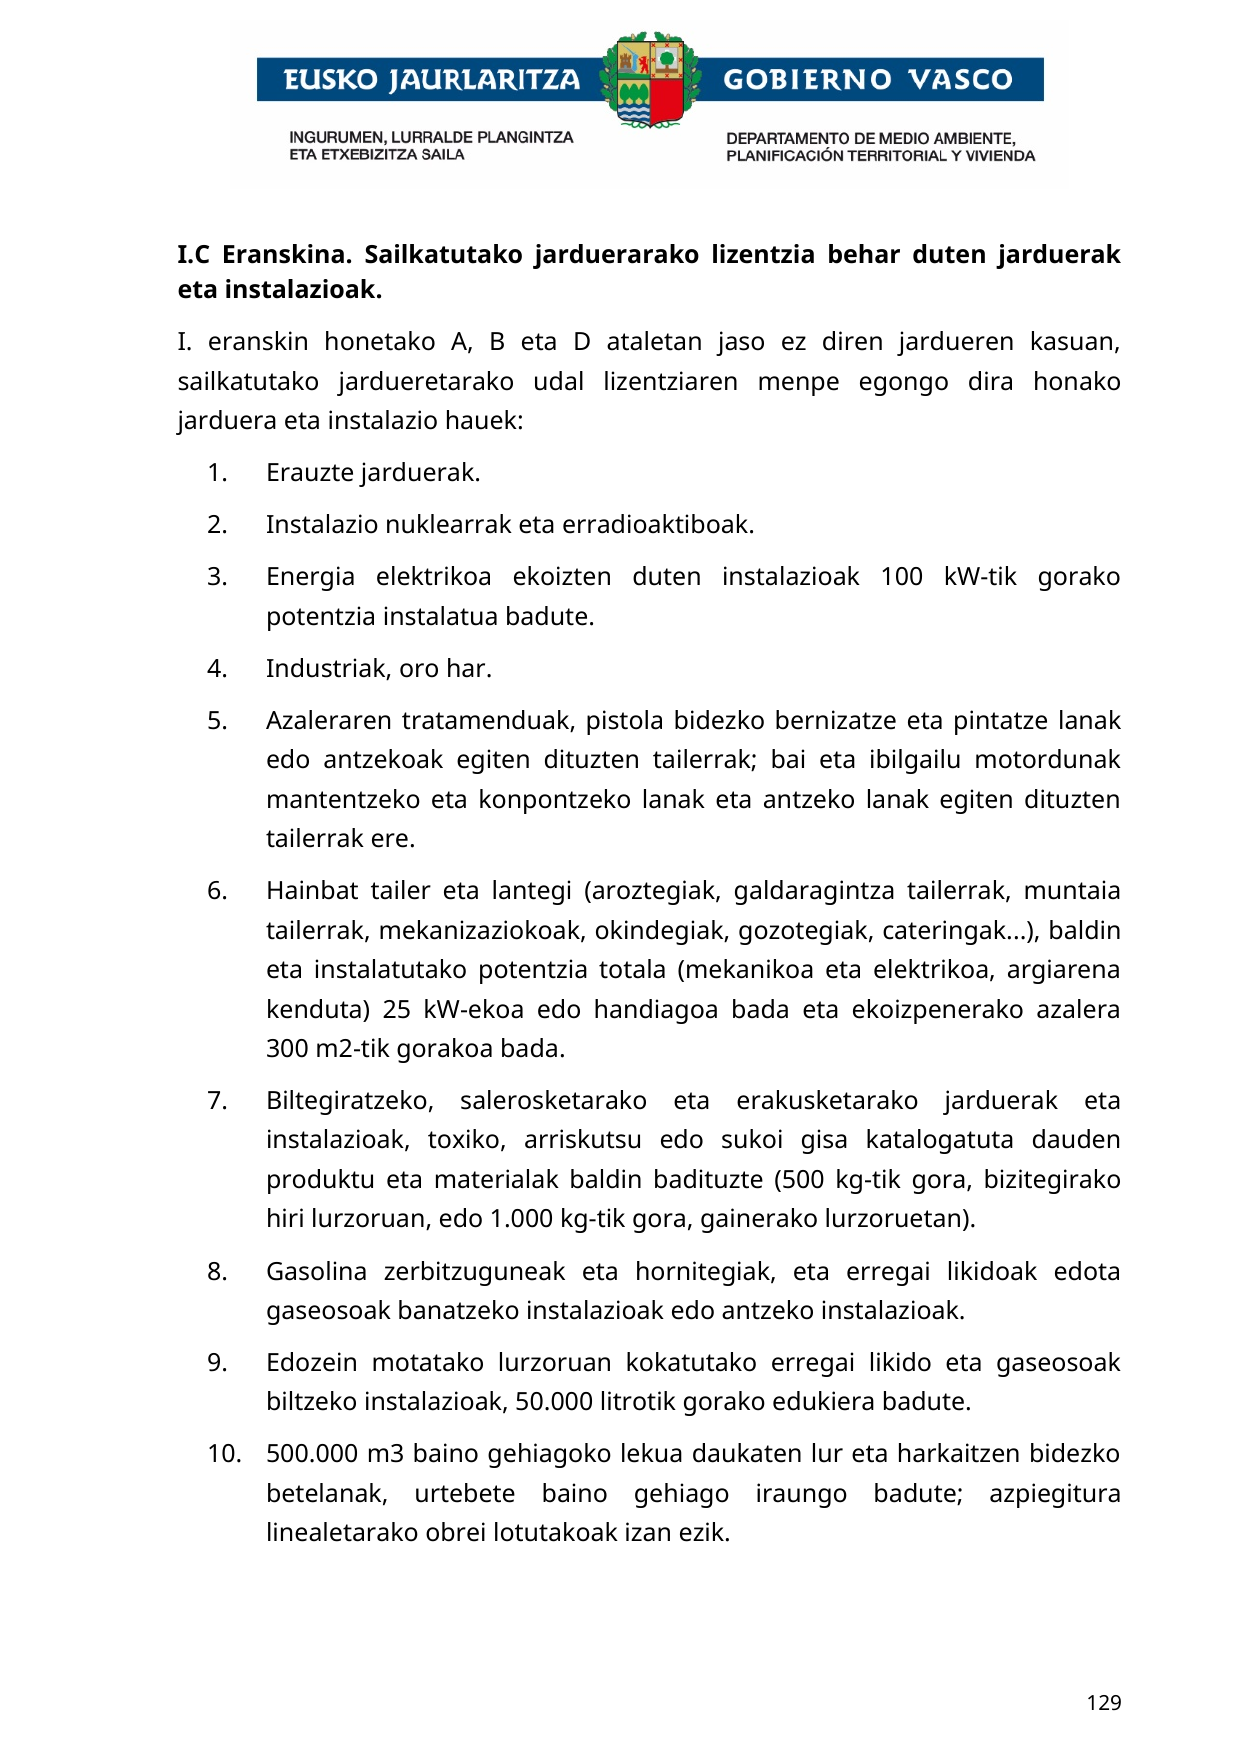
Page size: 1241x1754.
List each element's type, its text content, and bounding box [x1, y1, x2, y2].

text I. eranskin honetako A, B eta D ataletan jaso ez diren jardueren kasuan, sailkatutako jardueretarako udal lizentziaren menpe egongo dira honako jarduera eta instalazio hauek: [177, 324, 1122, 437]
list Industriak, oro har. [207, 650, 1122, 684]
list Erauzte jarduerak. [207, 455, 1122, 489]
picture [230, 20, 1069, 189]
list Azaleraren tratamenduak, pistola bidezko bernizatze eta pintatze lanak edo antzekoak egiten dituzten tailerrak; bai eta ibilgailu motordunak mantentzeko eta konpontzeko lanak eta antzeko lanak egiten dituzten tailerrak ere. [207, 702, 1122, 855]
list Gasolina zerbitzuguneak eta hornitegiak, eta erregai likidoak edota gaseosoak banatzeko instalazioak edo antzeko instalazioak. [207, 1253, 1122, 1327]
subtitle I.C Eranskina. Sailkatutako jarduerarako lizentzia behar duten jarduerak eta instalazioak. [177, 237, 1122, 305]
list Hainbat tailer eta lantegi (aroztegiak, galdaragintza tailerrak, muntaia tailerrak, mekanizaziokoak, okindegiak, gozotegiak, cateringak...), baldin eta instalatutako potentzia totala (mekanikoa eta elektrikoa, argiarena kenduta) 25 kW-ekoa edo handiagoa bada eta ekoizpenerako azalera 300 m2-tik gorakoa bada. [207, 873, 1122, 1065]
list Energia elektrikoa ekoizten duten instalazioak 100 kW-tik gorako potentzia instalatua badute. [207, 559, 1122, 632]
list Edozein motatako lurzoruan kokatutako erregai likido eta gaseosoak biltzeko instalazioak, 50.000 litrotik gorako edukiera badute. [207, 1344, 1122, 1418]
list 500.000 m3 baino gehiagoko lekua daukaten lur eta harkaitzen bidezko betelanak, urtebete baino gehiago iraungo badute; azpiegitura linealetarako obrei lotutakoak izan ezik. [207, 1436, 1122, 1549]
list Instalazio nuklearrak eta erradioaktiboak. [207, 507, 1122, 541]
list Biltegiratzeko, salerosketarako eta erakusketarako jarduerak eta instalazioak, toxiko, arriskutsu edo sukoi gisa katalogatuta dauden produktu eta materialak baldin badituzte (500 kg-tik gora, bizitegirako hiri lurzoruan, edo 1.000 kg-tik gora, gainerako lurzoruetan). [207, 1083, 1122, 1235]
